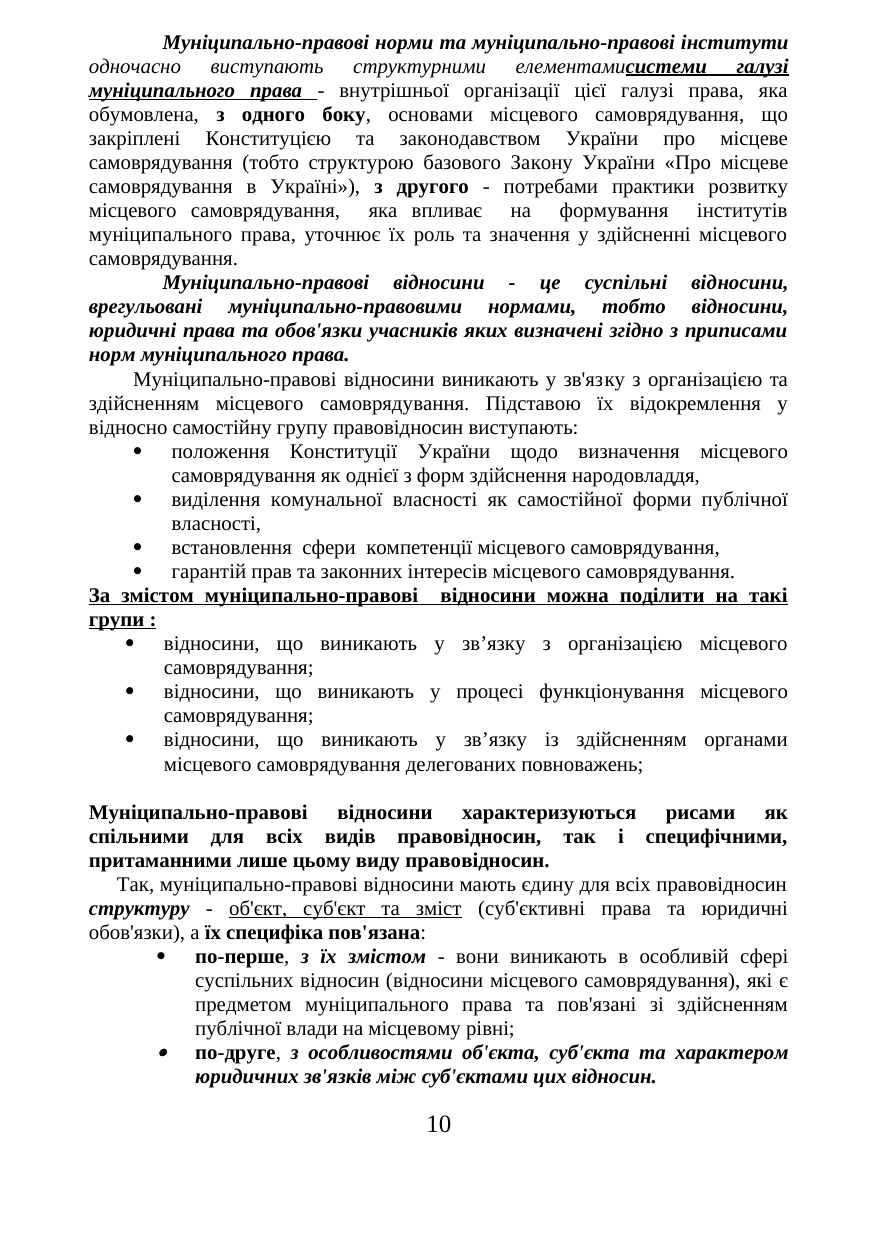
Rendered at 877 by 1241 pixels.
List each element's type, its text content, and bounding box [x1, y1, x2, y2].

list встановлення сфери компетенції місцевого самоврядування, [134, 535, 788, 559]
list відносини, що виникають у зв’язку із здійсненням органами місцевого самоврядування делегованих повноважень; [126, 727, 788, 776]
list виділення комунальної власності як самостійної форми публічної власності, [134, 487, 788, 535]
list відносини, що виникають у процесі функціонування місцевого самоврядування; [126, 679, 788, 727]
text Муніципально-правові відносини характеризуються рисами як спільними для всіх видів правовідносин, так і специфічними, притаманними лише цьому виду правовідносин. [89, 799, 788, 872]
text За змістом муніципально-правові відносини можна поділити на такі групи : [89, 605, 788, 631]
text Муніципально-правові норми та муніципально-правові інститути одночасно виступають структурними елементамисистеми галузі муніципального права - внутрішньої організації цієї галузі права, яка обумовлена, з одного боку, основами місцевого самоврядування, що закріплені Конституцією та законодавством України про місцеве самоврядування (тобто структурою базового Закону України «Про місцеве самоврядування в Україні»), з другого - потребами практики розвитку місцевого самоврядування, яка впливає на формування інститутів муніципального права, уточнює їх роль та значення у здійсненні місцевого самоврядування. [89, 29, 788, 270]
text Так, муніципально-правові відносини мають єдину для всіх правовідносин структуру - об'єкт, суб'єкт та зміст (суб'єктивні права та юридичні обов'язки), а їх специфіка пов'язана: [89, 872, 788, 944]
list по-друге, з особливостями об'єкта, суб'єкта та характером юридичних зв'язків між суб'єктами цих відносин. [157, 1040, 788, 1088]
list положення Конституції України щодо визначення місцевого самоврядування як однієї з форм здійснення народовладдя, [134, 439, 788, 487]
list по-перше, з їх змістом - вони виникають в особливій сфері суспільних відносин (відносини місцевого самоврядування), які є предметом муніципального права та пов'язані зі здійсненням публічної влади на місцевому рівні; [157, 944, 788, 1040]
list відносини, що виникають у зв’язку з організацією місцевого самоврядування; [126, 631, 788, 679]
list гарантій прав та законних інтересів місцевого самоврядування. [134, 559, 788, 583]
text Муніципально-правові відносини - це суспільні відносини, врегульовані муніципально-правовими нормами, тобто відносини, юридичні права та обов'язки учасників яких визначені згідно з приписами норм муніципального права. [89, 270, 788, 366]
text За змістом муніципально-правові відносини можна поділити на такі групи : [89, 583, 788, 604]
text Муніципально-правові відносини виникають у зв'язку з організацією та здійсненням місцевого самоврядування. Підставою їх відокремлення у відносно самостійну групу правовідносин виступають: [89, 366, 788, 439]
